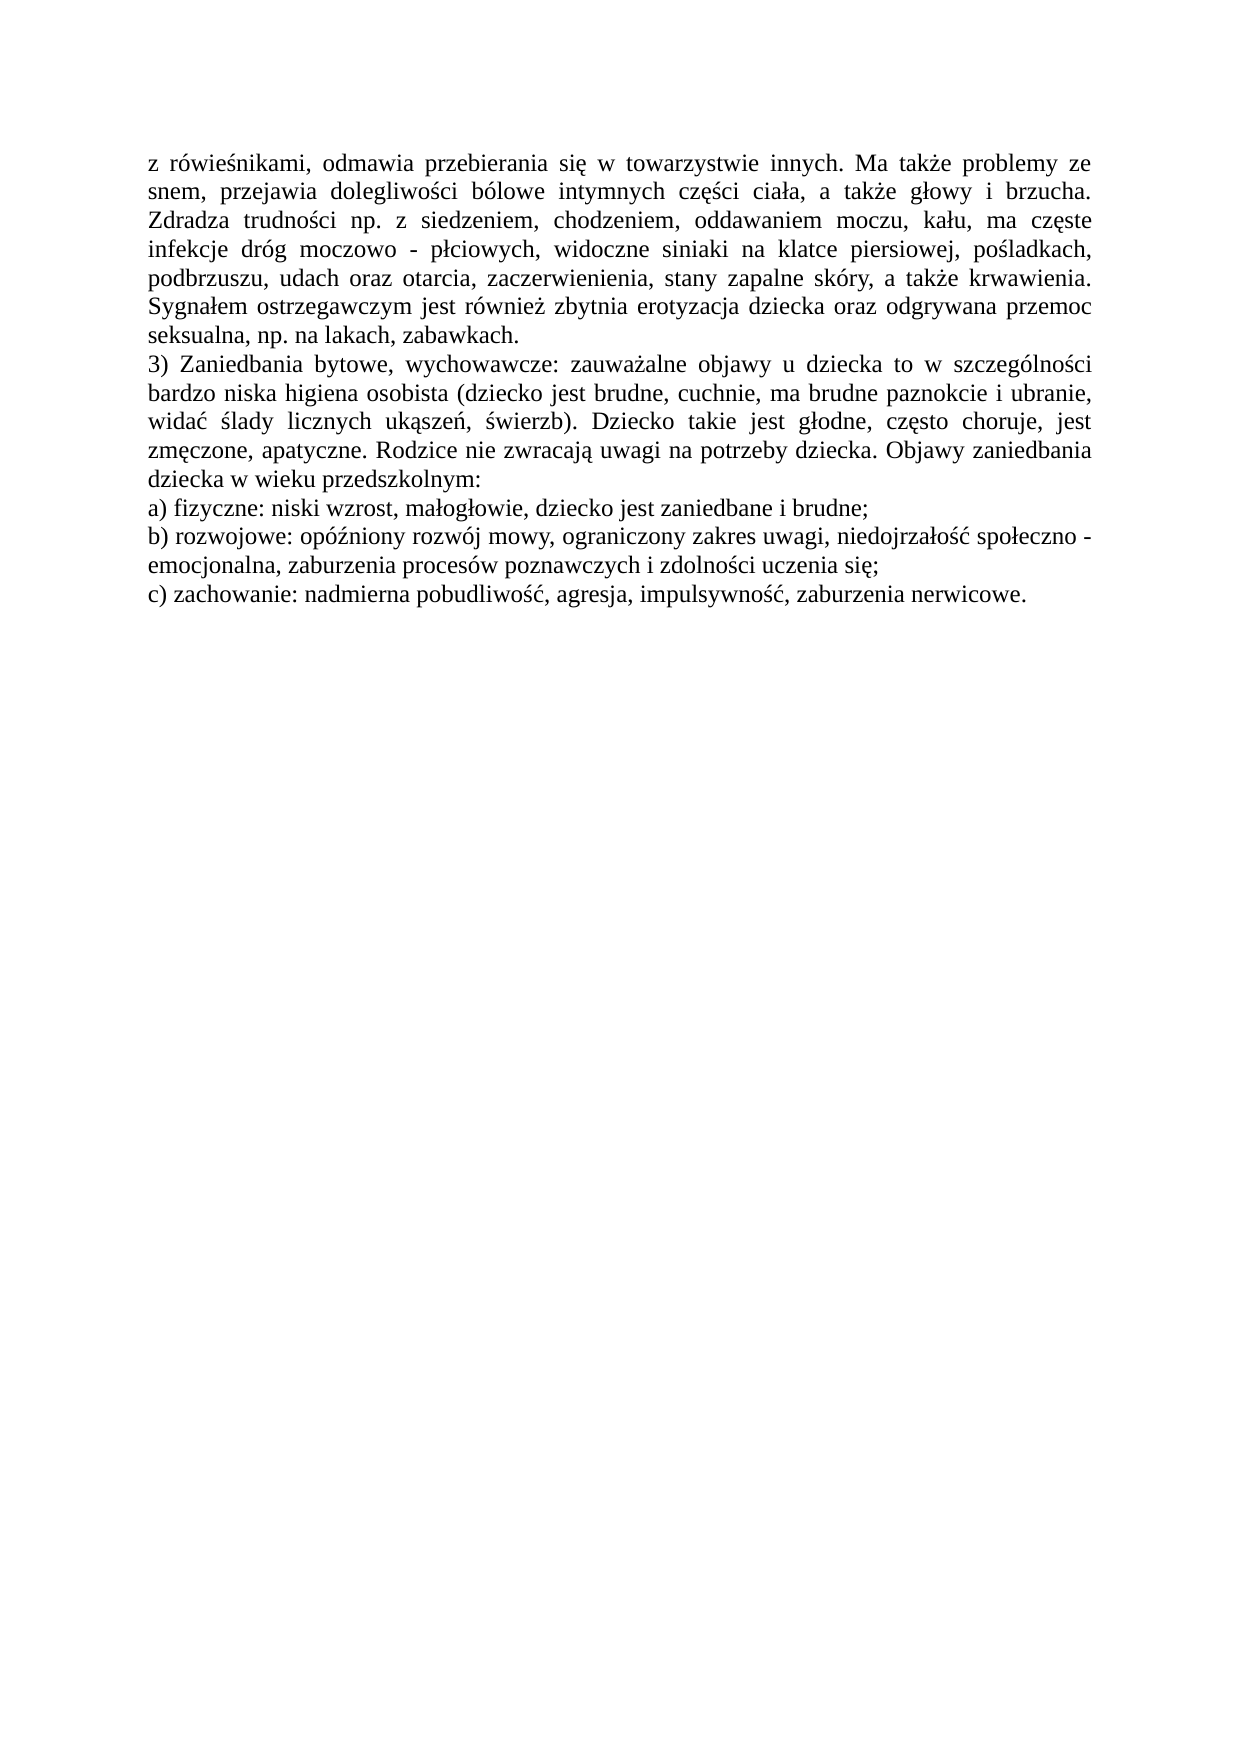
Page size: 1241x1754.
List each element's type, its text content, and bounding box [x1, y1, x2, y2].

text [148, 148, 1093, 349]
text a) fizyczne: niski wzrost, małogłowie, dziecko jest zaniedbane i brudne; [148, 493, 1093, 521]
text b) rozwojowe: opóźniony rozwój mowy, ograniczony zakres uwagi, niedojrzałość społeczno - emocjonalna, zaburzenia procesów poznawczych i zdolności uczenia się; [148, 521, 1093, 579]
text 3) Zaniedbania bytowe, wychowawcze: zauważalne objawy u dziecka to w szczególności bardzo niska higiena osobista (dziecko jest brudne, cuchnie, ma brudne paznokcie i ubranie, widać ślady licznych ukąszeń, świerzb). Dziecko takie jest głodne, często choruje, jest zmęczone, apatyczne. Rodzice nie zwracają uwagi na potrzeby dziecka. Objawy zaniedbania dziecka w wieku przedszkolnym: [148, 349, 1093, 493]
text c) zachowanie: nadmierna pobudliwość, agresja, impulsywność, zaburzenia nerwicowe. [148, 579, 1093, 608]
